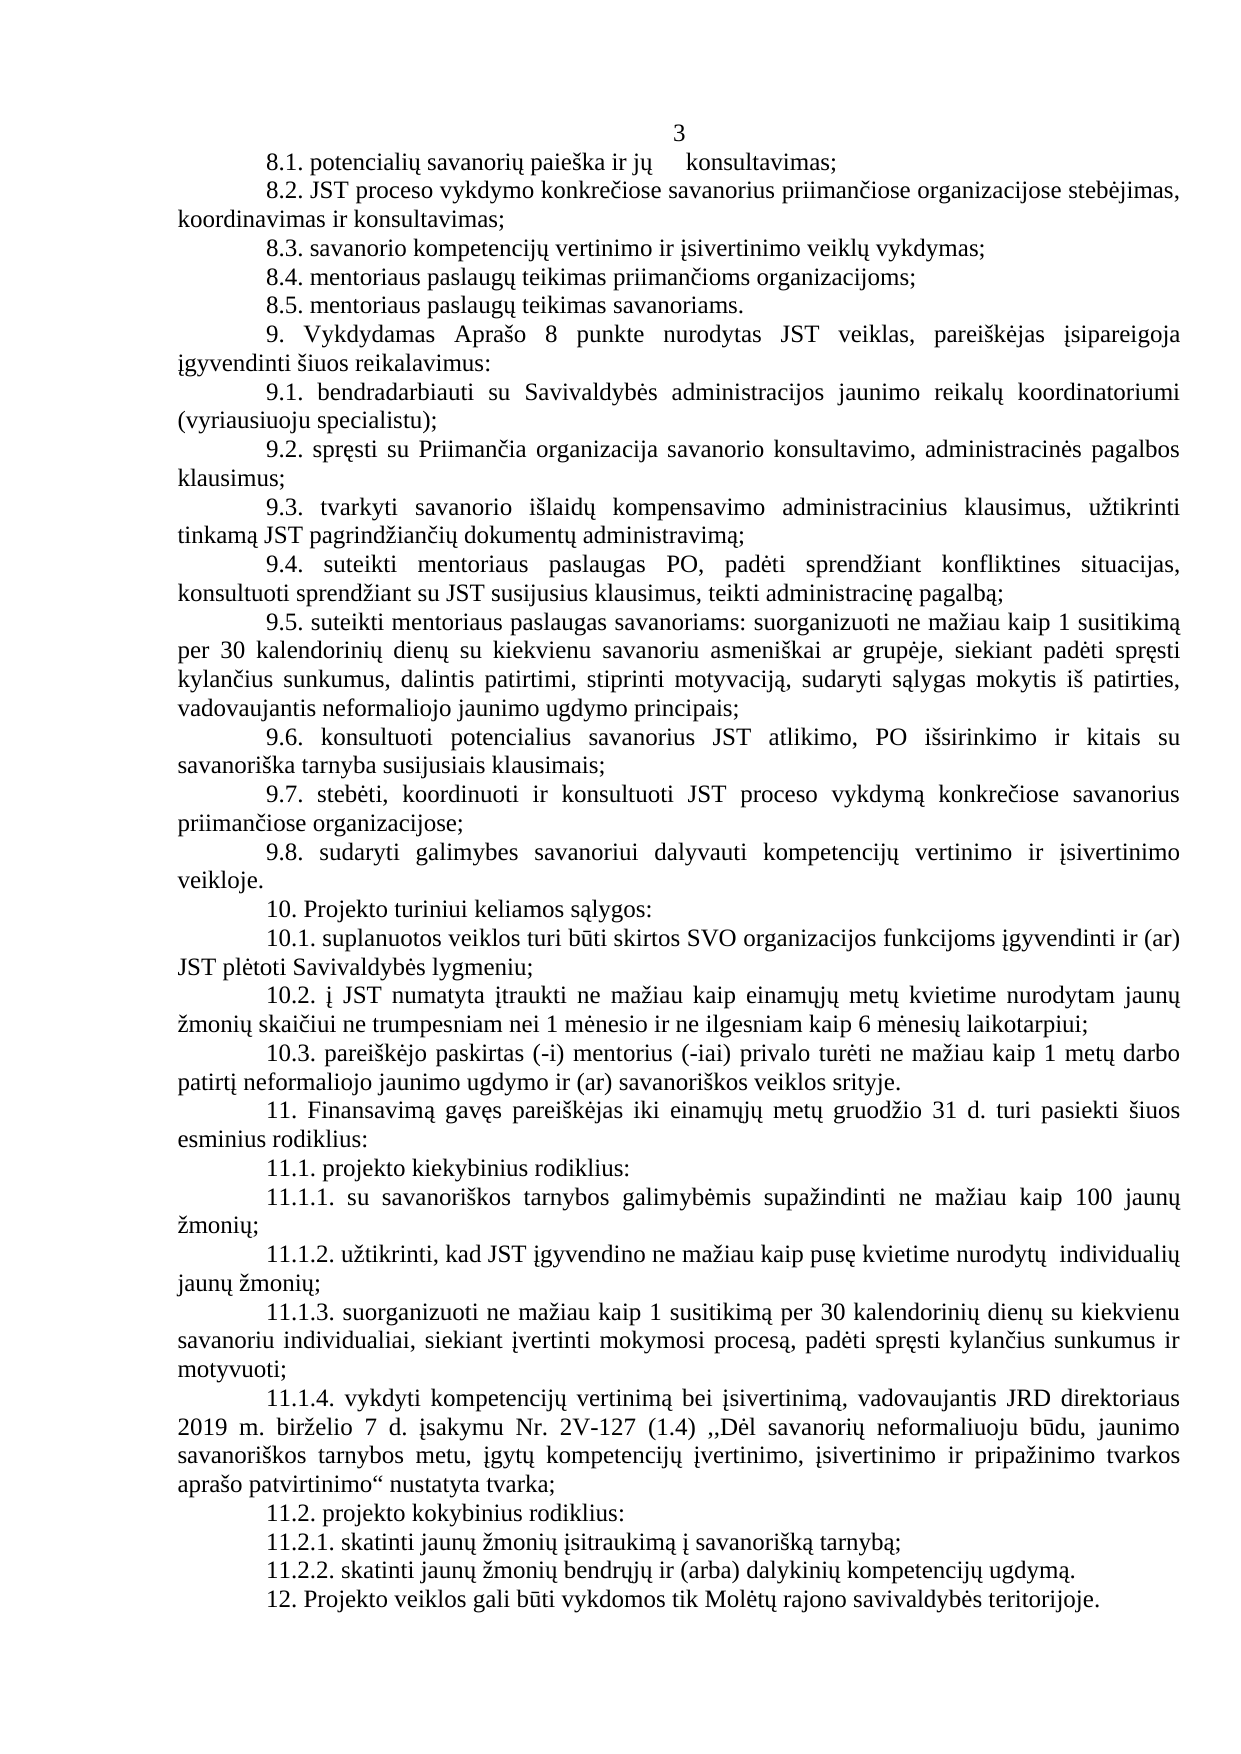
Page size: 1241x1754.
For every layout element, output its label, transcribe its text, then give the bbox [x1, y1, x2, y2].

text 10.1. suplanuotos veiklos turi būti skirtos SVO organizacijos funkcijoms įgyvendinti ir (ar) JST plėtoti Savivaldybės lygmeniu; [177, 923, 1181, 981]
text 8.2. JST proceso vykdymo konkrečiose savanorius priimančiose organizacijose stebėjimas, koordinavimas ir konsultavimas; [177, 176, 1181, 233]
text 11.1.2. užtikrinti, kad JST įgyvendino ne mažiau kaip pusę kvietime nurodytų individualių jaunų žmonių; [177, 1239, 1181, 1297]
text 11.1.3. suorganizuoti ne mažiau kaip 1 susitikimą per 30 kalendorinių dienų su kiekvienu savanoriu individualiai, siekiant įvertinti mokymosi procesą, padėti spręsti kylančius sunkumus ir motyvuoti; [177, 1297, 1181, 1383]
text 11.1. projekto kiekybinius rodiklius: [177, 1153, 1181, 1182]
text 11.2.1. skatinti jaunų žmonių įsitraukimą į savanorišką tarnybą; [177, 1527, 1181, 1556]
text 9.2. spręsti su Priimančia organizacija savanorio konsultavimo, administracinės pagalbos klausimus; [177, 434, 1181, 492]
text 10.3. pareiškėjo paskirtas (-i) mentorius (-iai) privalo turėti ne mažiau kaip 1 metų darbo patirtį neformaliojo jaunimo ugdymo ir (ar) savanoriškos veiklos srityje. [177, 1038, 1181, 1096]
text 11.2. projekto kokybinius rodiklius: [177, 1498, 1181, 1527]
text 8.4. mentoriaus paslaugų teikimas priimančioms organizacijoms; [177, 262, 1181, 291]
text 11. Finansavimą gavęs pareiškėjas iki einamųjų metų gruodžio 31 d. turi pasiekti šiuos esminius rodiklius: [177, 1096, 1181, 1153]
text 8.1. potencialių savanorių paieška ir jų konsultavimas; [177, 147, 1181, 176]
text 10. Projekto turiniui keliamos sąlygos: [177, 894, 1181, 923]
text 11.1.1. su savanoriškos tarnybos galimybėmis supažindinti ne mažiau kaip 100 jaunų žmonių; [177, 1182, 1181, 1239]
text 9.6. konsultuoti potencialius savanorius JST atlikimo, PO išsirinkimo ir kitais su savanoriška tarnyba susijusiais klausimais; [177, 722, 1181, 779]
text 8.5. mentoriaus paslaugų teikimas savanoriams. [177, 291, 1181, 319]
text 9. Vykdydamas Aprašo 8 punkte nurodytas JST veiklas, pareiškėjas įsipareigoja įgyvendinti šiuos reikalavimus: [177, 319, 1181, 377]
text 9.1. bendradarbiauti su Savivaldybės administracijos jaunimo reikalų koordinatoriumi (vyriausiuoju specialistu); [177, 377, 1181, 434]
text 9.5. suteikti mentoriaus paslaugas savanoriams: suorganizuoti ne mažiau kaip 1 susitikimą per 30 kalendorinių dienų su kiekvienu savanoriu asmeniškai ar grupėje, siekiant padėti spręsti kylančius sunkumus, dalintis patirtimi, stiprinti motyvaciją, sudaryti sąlygas mokytis iš patirties, vadovaujantis neformaliojo jaunimo ugdymo principais; [177, 607, 1181, 722]
text 8.3. savanorio kompetencijų vertinimo ir įsivertinimo veiklų vykdymas; [177, 233, 1181, 262]
text 11.2.2. skatinti jaunų žmonių bendrųjų ir (arba) dalykinių kompetencijų ugdymą. [177, 1556, 1181, 1584]
text 10.2. į JST numatyta įtraukti ne mažiau kaip einamųjų metų kvietime nurodytam jaunų žmonių skaičiui ne trumpesniam nei 1 mėnesio ir ne ilgesniam kaip 6 mėnesių laikotarpiui; [177, 981, 1181, 1038]
text 11.1.4. vykdyti kompetencijų vertinimą bei įsivertinimą, vadovaujantis JRD direktoriaus 2019 m. birželio 7 d. įsakymu Nr. 2V-127 (1.4) ,,Dėl savanorių neformaliuoju būdu, jaunimo savanoriškos tarnybos metu, įgytų kompetencijų įvertinimo, įsivertinimo ir pripažinimo tvarkos aprašo patvirtinimo“ nustatyta tvarka; [177, 1383, 1181, 1498]
text 9.8. sudaryti galimybes savanoriui dalyvauti kompetencijų vertinimo ir įsivertinimo veikloje. [177, 837, 1181, 894]
text 9.3. tvarkyti savanorio išlaidų kompensavimo administracinius klausimus, užtikrinti tinkamą JST pagrindžiančių dokumentų administravimą; [177, 492, 1181, 549]
text 12. Projekto veiklos gali būti vykdomos tik Molėtų rajono savivaldybės teritorijoje. [177, 1584, 1181, 1613]
text 9.7. stebėti, koordinuoti ir konsultuoti JST proceso vykdymą konkrečiose savanorius priimančiose organizacijose; [177, 779, 1181, 837]
text 9.4. suteikti mentoriaus paslaugas PO, padėti sprendžiant konfliktines situacijas, konsultuoti sprendžiant su JST susijusius klausimus, teikti administracinę pagalbą; [177, 549, 1181, 607]
